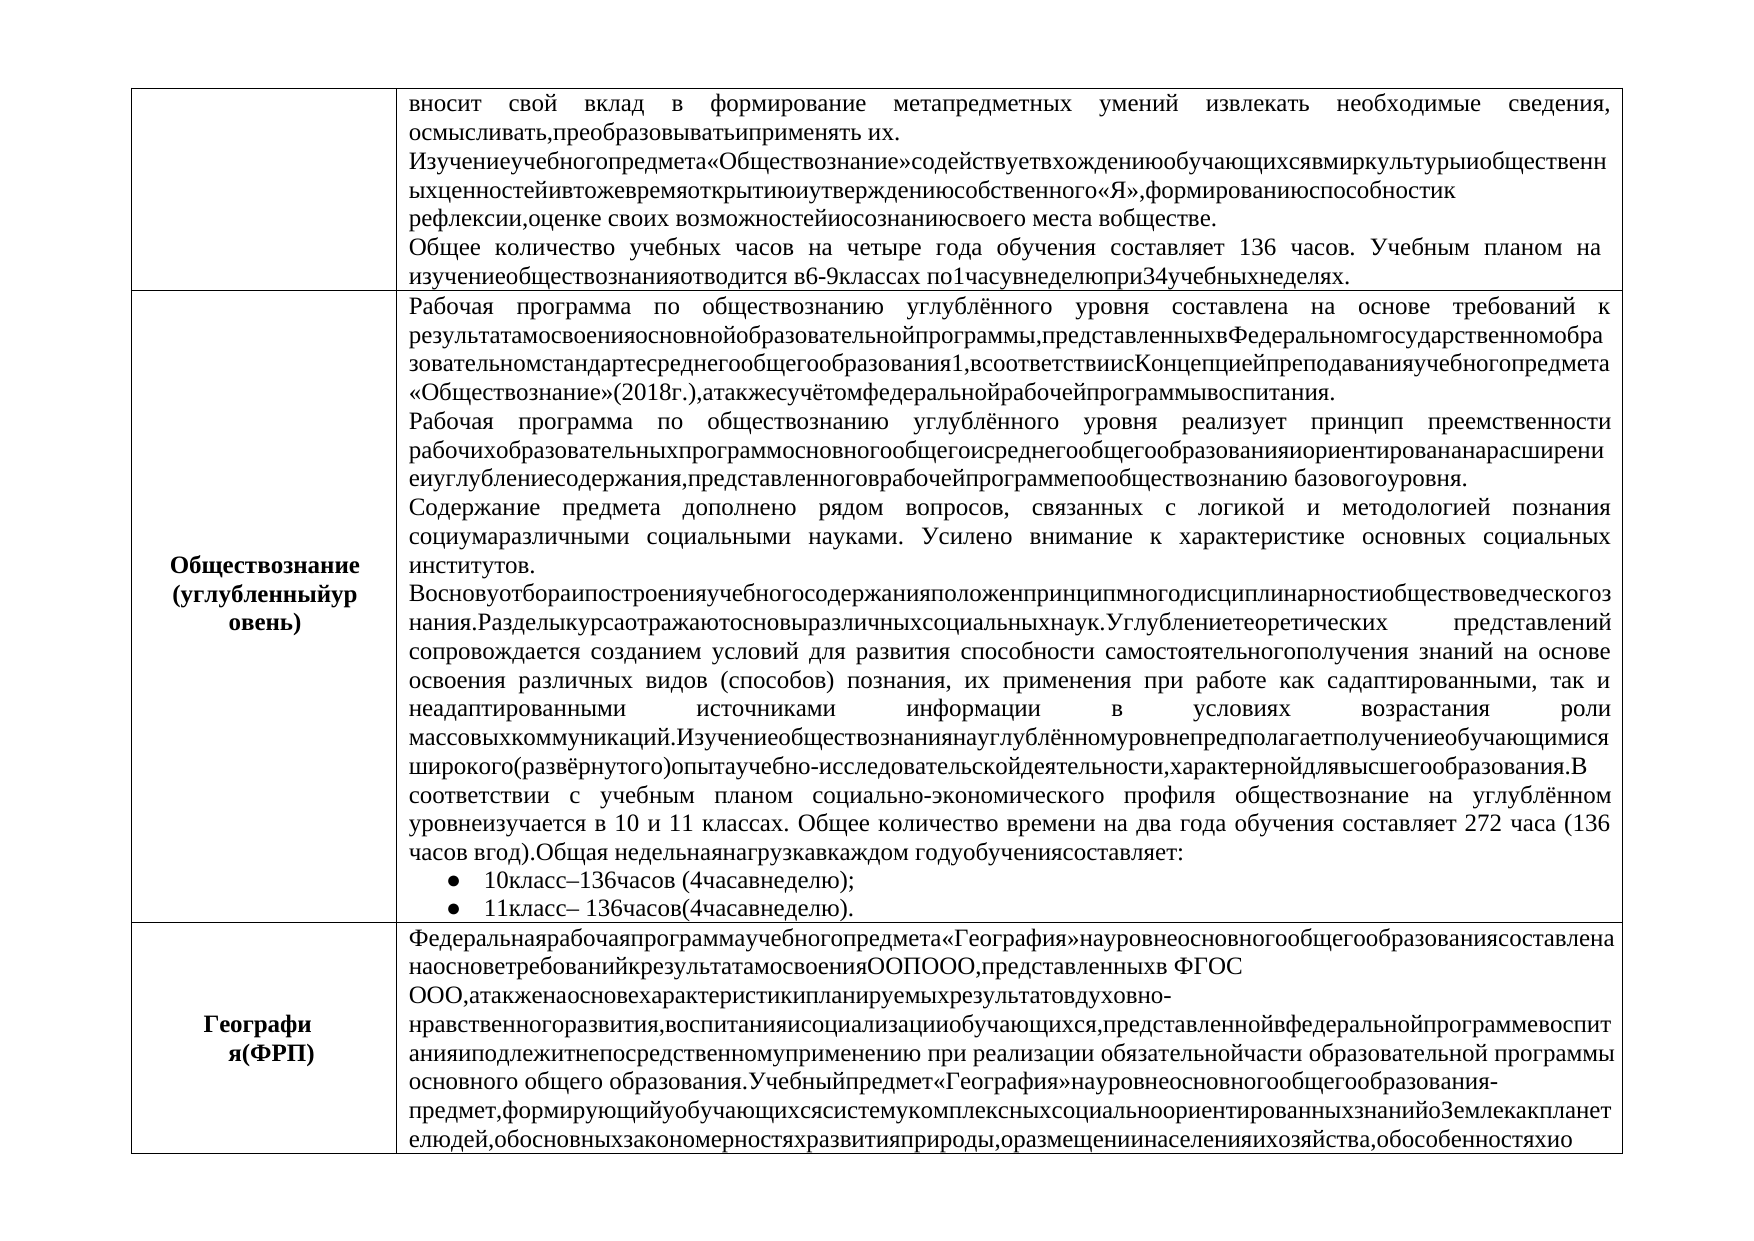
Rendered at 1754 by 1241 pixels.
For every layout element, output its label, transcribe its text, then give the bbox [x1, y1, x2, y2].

table_cell Рабочая программа по обществознанию углублённого уровня составлена на основе требований к результатамосвоенияосновнойобразовательнойпрограммы,представленныхвФедеральномгосударственномобразовательномстандартесреднегообщегообразования1,всоответствиисКонцепциейпреподаванияучебногопредмета«Обществознание»(2018г.),атакжесучётомфедеральнойрабочейпрограммывоспитания. Рабочая программа по обществознанию углублённого уровня реализует принцип преемственности рабочихобразовательныхпрограммосновногообщегоисреднегообщегообразованияиориентировананарасширениеиуглублениесодержания,представленноговрабочейпрограммепообществознанию базовогоуровня. Содержание предмета дополнено рядом вопросов, связанных с логикой и методологией познания социумаразличными социальными науками. Усилено внимание к характеристике основных социальных институтов. Восновуотбораипостроенияучебногосодержанияположенпринципмногодисциплинарностиобществоведческогознания.Разделыкурсаотражаютосновыразличныхсоциальныхнаук.Углублениетеоретических представлений сопровождается созданием условий для развития способности самостоятельногополучения знаний на основе освоения различных видов (способов) познания, их применения при работе как садаптированными, так и неадаптированными источниками информации в условиях возрастания роли массовыхкоммуникаций.Изучениеобществознаниянауглублённомуровнепредполагаетполучениеобучающимисяширокого(развёрнутого)опытаучебно-исследовательскойдеятельности,характернойдлявысшегообразования.В соответствии с учебным планом социально-экономического профиля обществознание на углублённом уровнеизучается в 10 и 11 классах. Общее количество времени на два года обучения составляет 272 часа (136 часов вгод).Общая недельнаянагрузкавкаждом годуобучениясоставляет: 10класс–136часов (4часавнеделю); 11класс– 136часов(4часавнеделю). [397, 291, 1622, 922]
table_cell Федеральнаярабочаяпрограммаучебногопредмета«География»науровнеосновногообщегообразованиясоставленанаосноветребованийкрезультатамосвоенияООПООО,представленныхв ФГОС ООО,атакженаосновехарактеристикипланируемыхрезультатовдуховно-нравственногоразвития,воспитанияисоциализацииобучающихся,представленнойвфедеральнойпрограммевоспитанияиподлежитнепосредственномуприменению при реализации обязательнойчасти образовательной программы основного общего образования.Учебныйпредмет«География»науровнеосновногообщегообразования-предмет,формирующийуобучающихсясистемукомплексныхсоциальноориентированныхзнанийоЗемлекакпланетелюдей,обосновныхзакономерностяхразвитияприроды,оразмещениинаселенияихозяйства,обособенностяхио [397, 923, 1622, 1153]
table_header вносит свой вклад в формирование метапредметных умений извлекать необходимые сведения, осмысливать,преобразовыватьиприменять их. Изучениеучебногопредмета«Обществознание»содействуетвхождениюобучающихсявмиркультурыиобщественныхценностейивтожевремяоткрытиюиутверждениюсобственного«Я»,формированиюспособностик рефлексии,оценке своих возможностейиосознаниюсвоего места вобществе. Общее количество учебных часов на четыре года обучения составляет 136 часов. Учебным планом на изучениеобществознанияотводится в6-9классах по1часувнеделюпри34учебныхнеделях. [397, 89, 1622, 290]
table_cell Обществознание(углубленныйуровень) [132, 291, 396, 922]
table_header [132, 89, 396, 290]
table_cell География(ФРП) [132, 923, 396, 1153]
